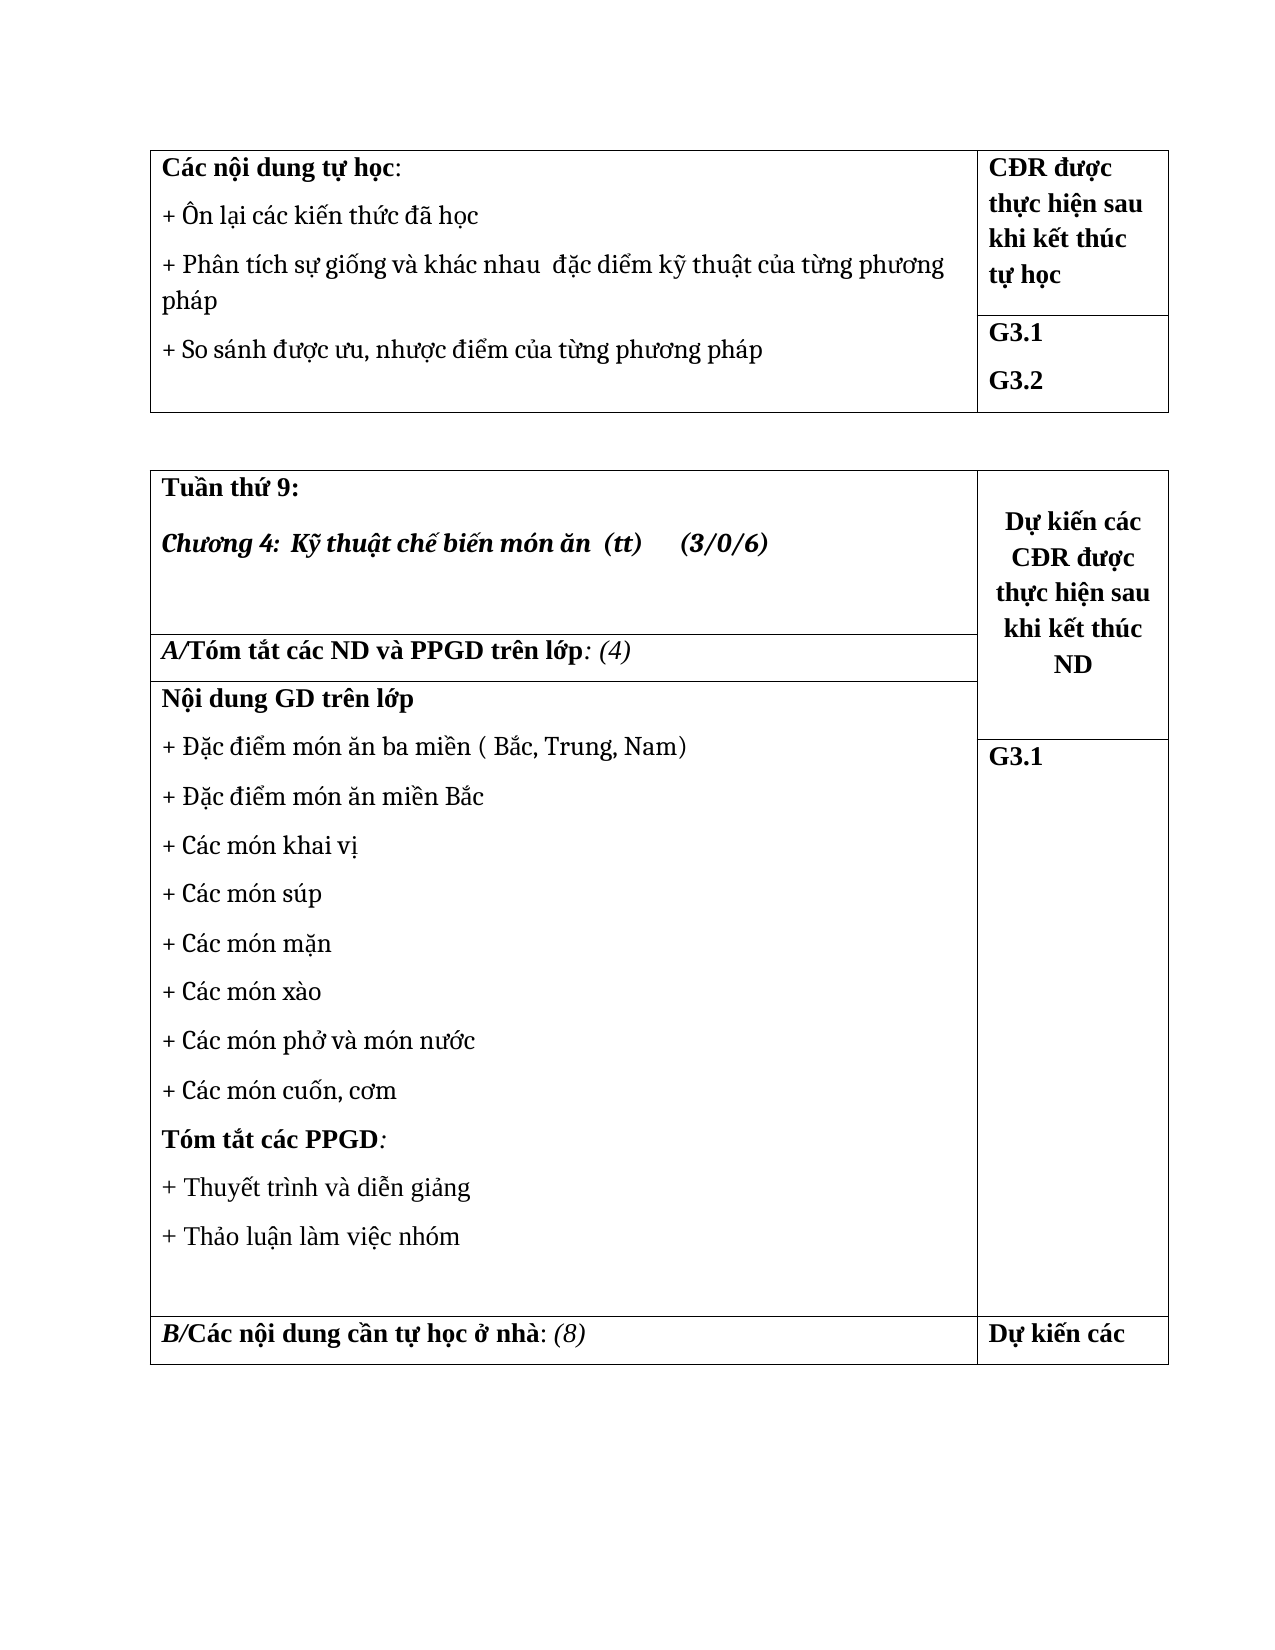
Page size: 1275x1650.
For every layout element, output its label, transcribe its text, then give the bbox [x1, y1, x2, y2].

table_cell Nội dung GD trên lớp + Đặc điểm món ăn ba miền ( Bắc, Trung, Nam) + Đặc điểm món ăn miền Bắc + Các món khai vị + Các món súp + Các món mặn + Các món xào + Các món phở và món nước + Các món cuốn, cơm Tóm tắt các PPGD: + Thuyết trình và diễn giảng + Thảo luận làm việc nhóm [151, 682, 977, 1316]
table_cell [978, 1317, 1168, 1364]
table_cell G3.1 [978, 740, 1168, 1316]
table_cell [978, 151, 1168, 315]
table_header Tuần thứ 9: Chương 4: Kỹ thuật chế biến món ăn (tt) (3/0/6) [151, 471, 977, 633]
table_cell G3.1 G3.2 [978, 316, 1168, 412]
table_header Dự kiến các CĐR được thực hiện sau khi kết thúc ND [978, 471, 1168, 739]
table_cell Các nội dung tự học: + Ôn lại các kiến thức đã học + Phân tích sự giống và khác nhau đặc diểm kỹ thuật của từng phương pháp + So sánh được ưu, nhược điểm của từng phương pháp [151, 151, 977, 412]
table_cell B/Các nội dung cần tự học ở nhà: (8) [151, 1317, 977, 1364]
table_cell A/Tóm tắt các ND và PPGD trên lớp: (4) [151, 635, 977, 681]
